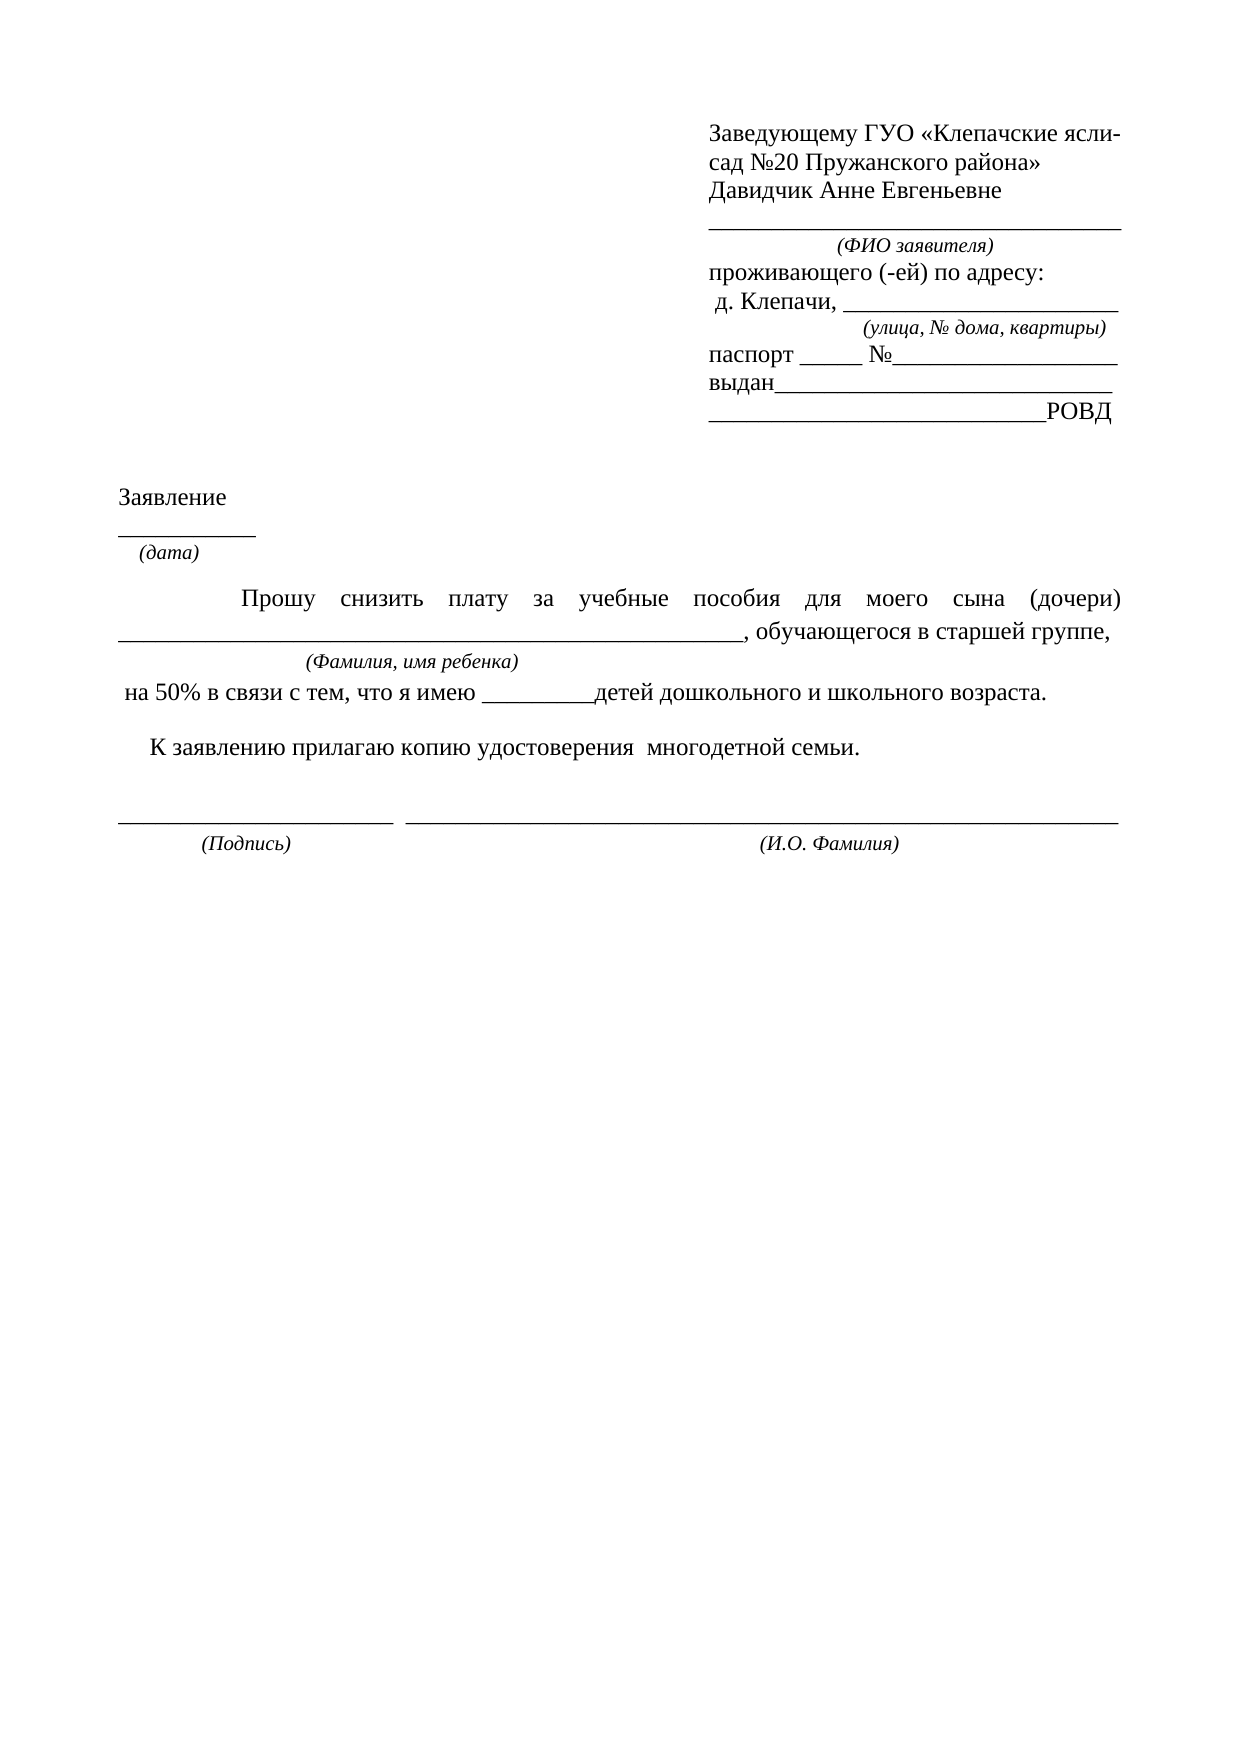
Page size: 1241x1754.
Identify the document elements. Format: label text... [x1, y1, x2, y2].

text (ФИО заявителя) [118, 233, 1122, 257]
text проживающего (-ей) по адресу: [118, 257, 1122, 286]
text _________________________________ [118, 204, 1122, 233]
text на 50% в связи с тем, что я имею _________детей дошкольного и школьного возраста. [118, 677, 1122, 706]
text выдан___________________________ [118, 367, 1122, 396]
text ___________________________РОВД [118, 396, 1122, 425]
text д. Клепачи, ______________________ [118, 286, 1122, 315]
text (улица, № дома, квартиры) [118, 315, 1122, 339]
text Давидчик Анне Евгеньевне [118, 176, 1122, 204]
text паспорт _____ №__________________ [118, 339, 1122, 367]
text К заявлению прилагаю копию удостоверения многодетной семьи. [118, 732, 1122, 761]
text ______________________ _________________________________________________________ [118, 798, 1122, 827]
text (Подпись) (И.О. Фамилия) [118, 831, 1122, 855]
text ___________ [118, 511, 1122, 540]
text (Фамилия, имя ребенка) [118, 649, 1122, 673]
text Заявление [118, 482, 1122, 511]
text (дата) [118, 540, 1122, 564]
text Прошу снизить плату за учебные пособия для моего сына (дочери) __________________________________________________, обучающегося в старшей группе, [118, 583, 1122, 645]
text Заведующему ГУО «Клепачские ясли-сад №20 Пружанского района» [118, 118, 1122, 176]
